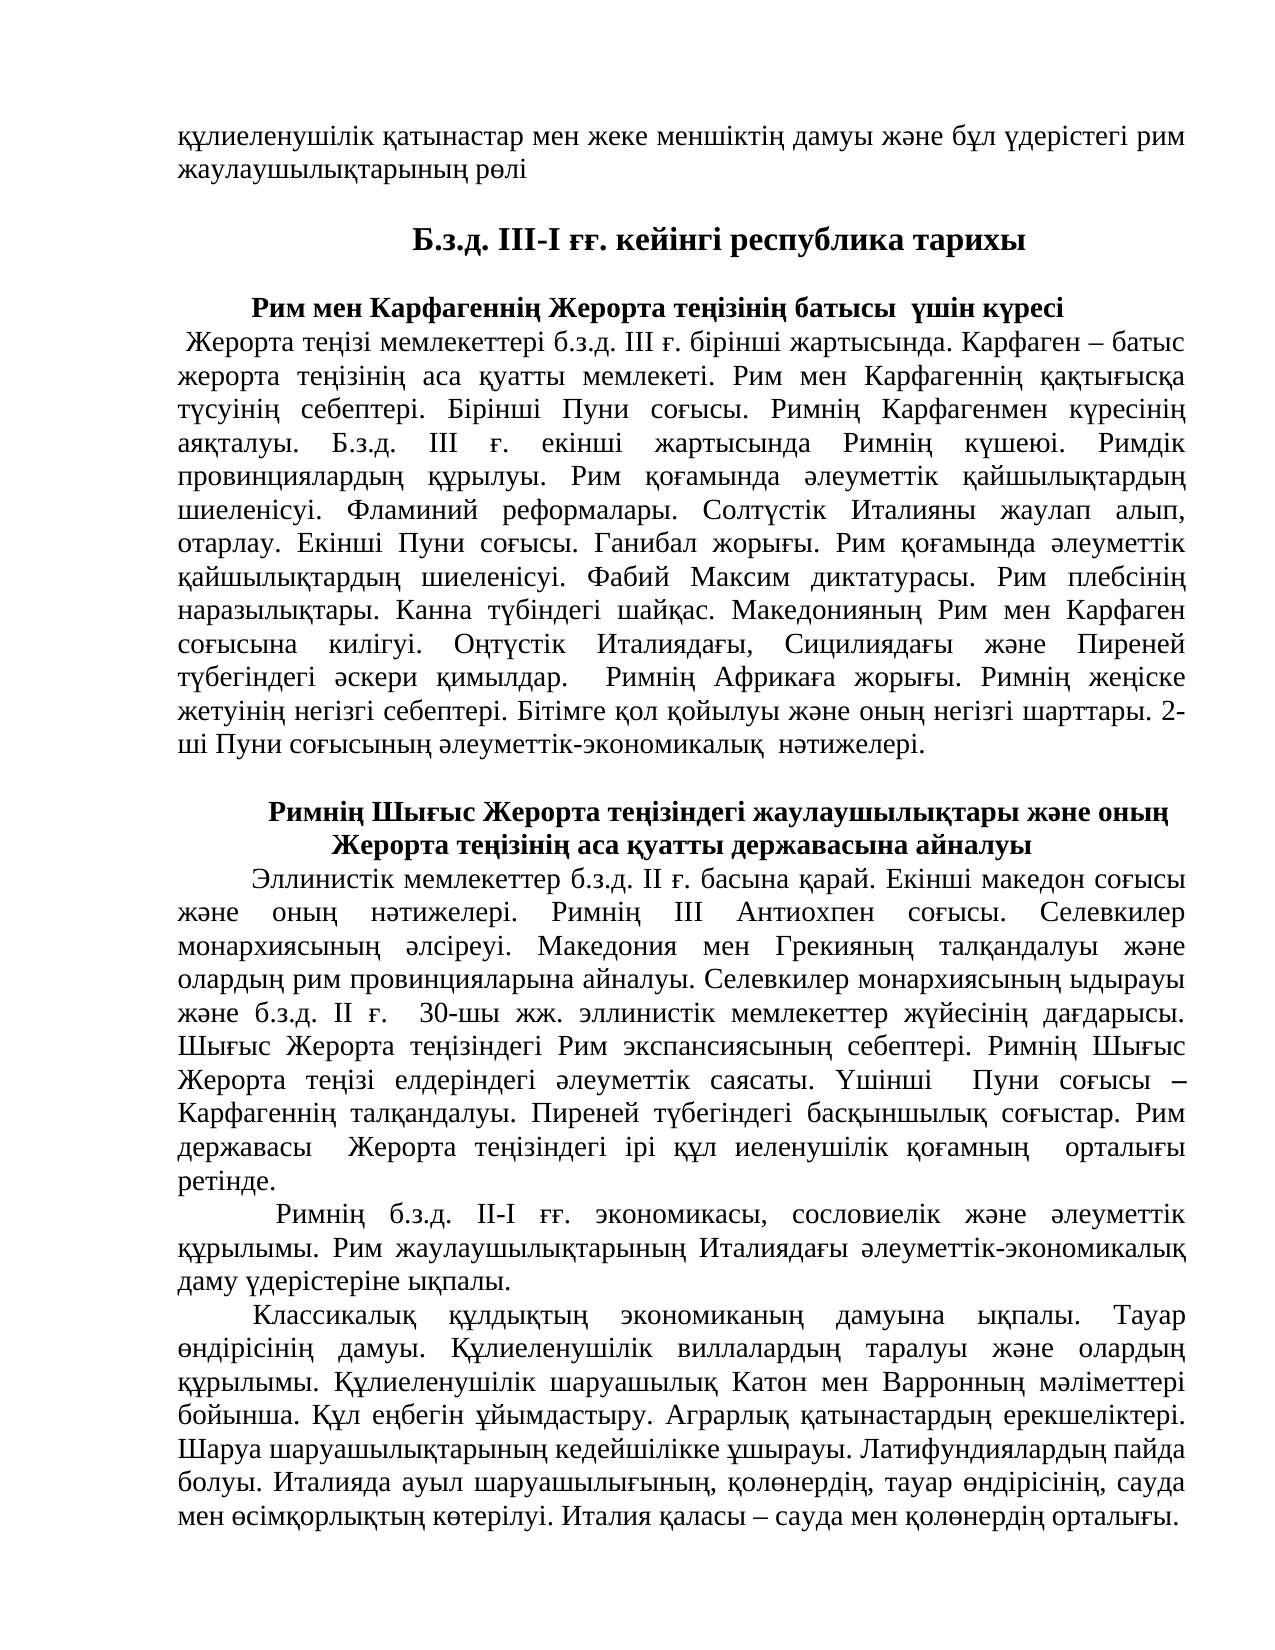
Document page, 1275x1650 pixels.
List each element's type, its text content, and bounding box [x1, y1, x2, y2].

text Римнің б.з.д. ІІ-І ғғ. экономикасы, сословиелік және әлеуметтік құрылымы. Рим жаулаушылықтарының Италиядағы әлеуметтік-экономикалық даму үдерістеріне ықпалы. [177, 1196, 1186, 1297]
text Рим мен Карфагеннің Жерорта теңізінің батысы үшін күресі [177, 291, 1186, 324]
text Классикалық құлдықтың экономиканың дамуына ықпалы. Тауар өндірісінің дамуы. Құлиеленушілік виллалардың таралуы және олардың құрылымы. Құлиеленушілік шаруашылық Катон мен Варронның мәліметтері бойынша. Құл еңбегін ұйымдастыру. Аграрлық қатынастардың ерекшеліктері. Шаруа шаруашылықтарының кедейшілікке ұшырауы. Латифундиялардың пайда болуы. Италияда ауыл шаруашылығының, қолөнердің, тауар өндірісінің, сауда мен өсімқорлықтың көтерілуі. Италия қаласы – сауда мен қолөнердің орталығы. [177, 1297, 1186, 1532]
text Эллинистік мемлекеттер б.з.д. ІІ ғ. басына қарай. Екінші македон соғысы және оның нәтижелері. Римнің ІІІ Антиохпен соғысы. Селевкилер монархиясының әлсіреуі. Македония мен Грекияның талқандалуы және олардың рим провинцияларына айналуы. Селевкилер монархиясының ыдырауы және б.з.д. ІІ ғ. 30-шы жж. эллинистік мемлекеттер жүйесінің дағдарысы. Шығыс Жерорта теңізіндегі Рим экспансиясының себептері. Римнің Шығыс Жерорта теңізі елдеріндегі әлеуметтік саясаты. Үшінші Пуни соғысы – Карфагеннің талқандалуы. Пиреней түбегіндегі басқыншылық соғыстар. Рим державасы Жерорта теңізіндегі ірі құл иеленушілік қоғамның орталығы ретінде. [177, 861, 1186, 1196]
text Жерорта теңізі мемлекеттері б.з.д. ІІІ ғ. бірінші жартысында. Карфаген – батыс жерорта теңізінің аса қуатты мемлекеті. Рим мен Карфагеннің қақтығысқа түсуінің себептері. Бірінші Пуни соғысы. Римнің Карфагенмен күресінің аяқталуы. Б.з.д. ІІІ ғ. екінші жартысында Римнің күшеюі. Римдік провинциялардың құрылуы. Рим қоғамында әлеуметтік қайшылықтардың шиеленісуі. Фламиний реформалары. Солтүстік Италияны жаулап алып, отарлау. Екінші Пуни соғысы. Ганибал жорығы. Рим қоғамында әлеуметтік қайшылықтардың шиеленісуі. Фабий Максим диктатурасы. Рим плебсінің наразылықтары. Канна түбіндегі шайқас. Македонияның Рим мен Карфаген соғысына килігуі. Оңтүстік Италиядағы, Сицилиядағы және Пиреней түбегіндегі әскери қимылдар. Римнің Африкаға жорығы. Римнің жеңіске жетуінің негізгі себептері. Бітімге қол қойылуы және оның негізгі шарттары. 2-ші Пуни соғысының әлеуметтік-экономикалық нәтижелері. [177, 324, 1186, 760]
text Римнің Шығыс Жерорта теңізіндегі жаулаушылықтары және оның Жерорта теңізінің аса қуатты державасына айналуы [177, 794, 1186, 861]
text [177, 118, 1186, 185]
text Б.з.д. ІІІ-І ғғ. кейінгі республика тарихы [177, 219, 1186, 257]
